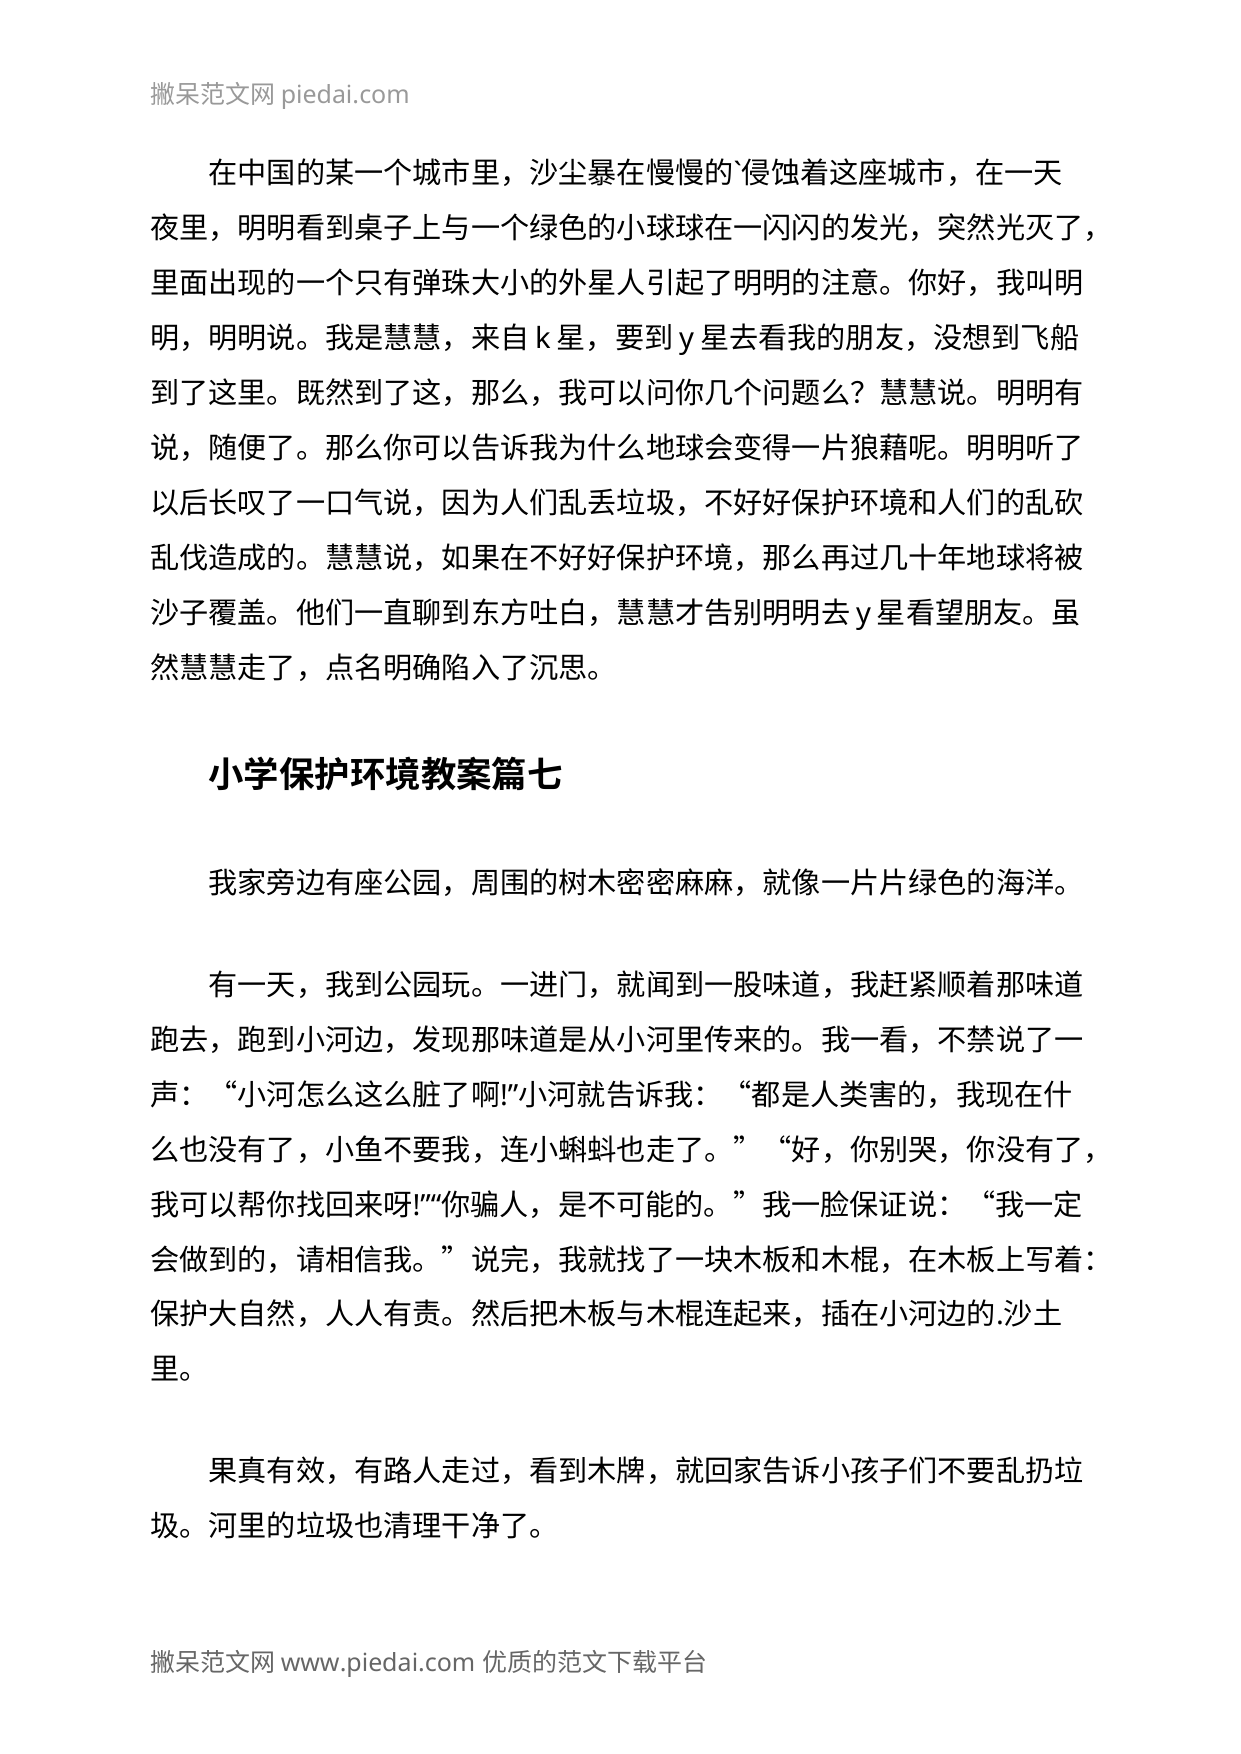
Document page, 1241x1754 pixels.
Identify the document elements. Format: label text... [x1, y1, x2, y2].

text 我家旁边有座公园，周围的树木密密麻麻，就像一片片绿色的海洋。 [150, 859, 1090, 902]
text 小学保护环境教案篇七 [150, 746, 1090, 797]
text 有一天，我到公园玩。一进门，就闻到一股味道，我赶紧顺着那味道跑去，跑到小河边，发现那味道是从小河里传来的。我一看，不禁说了一声：“小河怎么这么脏了啊!”小河就告诉我：“都是人类害的，我现在什么也没有了，小鱼不要我，连小蝌蚪也走了。”“好，你别哭，你没有了，我可以帮你找回来呀!”“你骗人，是不可能的。”我一脸保证说：“我一定会做到的，请相信我。”说完，我就找了一块木板和木棍，在木板上写着：保护大自然，人人有责。然后把木板与木棍连起来，插在小河边的.沙土里。 [150, 961, 1090, 1388]
text 在中国的某一个城市里，沙尘暴在慢慢的`侵蚀着这座城市，在一天夜里，明明看到桌子上与一个绿色的小球球在一闪闪的发光，突然光灭了，里面出现的一个只有弹珠大小的外星人引起了明明的注意。你好，我叫明明，明明说。我是慧慧，来自k星，要到y星去看我的朋友，没想到飞船到了这里。既然到了这，那么，我可以问你几个问题么？慧慧说。明明有说，随便了。那么你可以告诉我为什么地球会变得一片狼藉呢。明明听了以后长叹了一口气说，因为人们乱丢垃圾，不好好保护环境和人们的乱砍乱伐造成的。慧慧说，如果在不好好保护环境，那么再过几十年地球将被沙子覆盖。他们一直聊到东方吐白，慧慧才告别明明去y星看望朋友。虽然慧慧走了，点名明确陷入了沉思。 [150, 150, 1090, 687]
text 果真有效，有路人走过，看到木牌，就回家告诉小孩子们不要乱扔垃圾。河里的垃圾也清理干净了。 [150, 1448, 1090, 1545]
